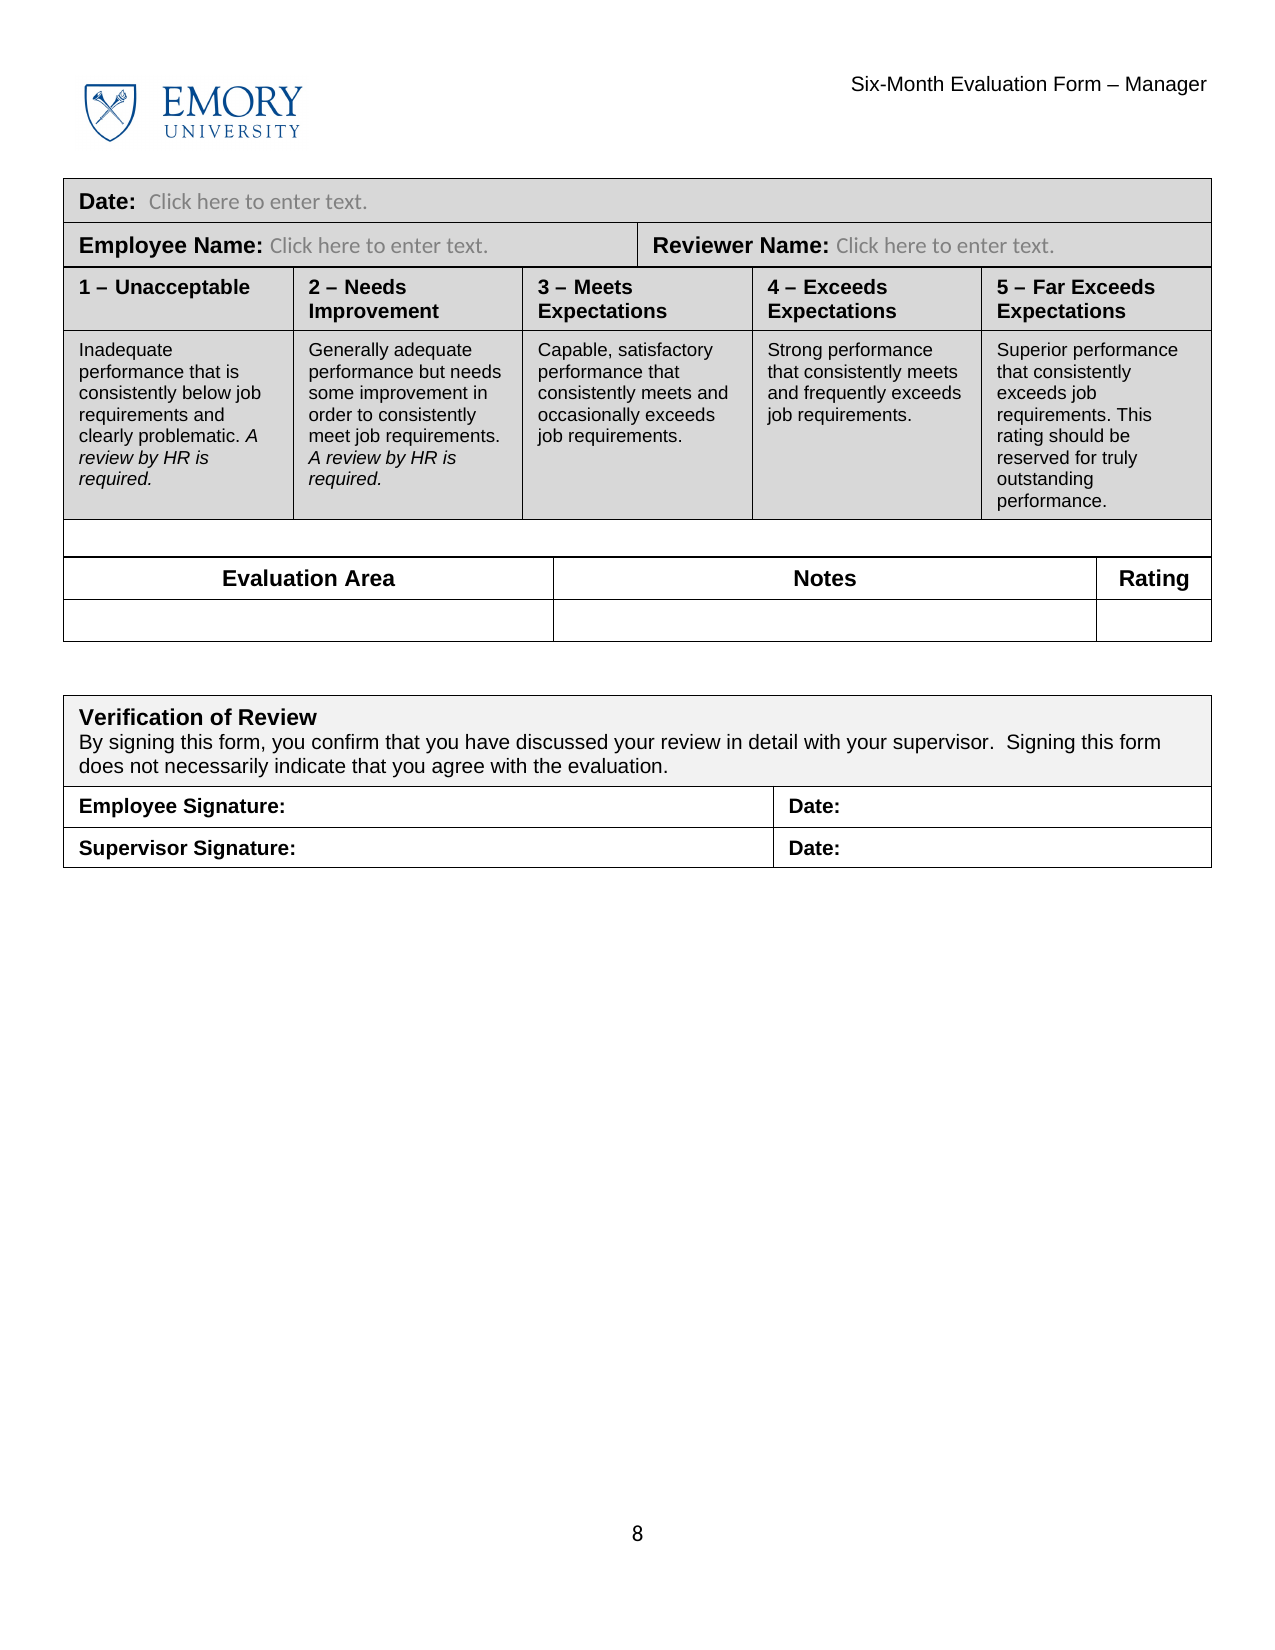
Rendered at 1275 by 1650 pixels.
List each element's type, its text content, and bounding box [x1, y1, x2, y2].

table_cell [1097, 600, 1211, 641]
table_cell 4 – Exceeds Expectations [753, 268, 981, 330]
table_cell [554, 600, 1096, 641]
table_cell Inadequate performance that is consistently below job requirements and clearly problematic. A review by HR is required. [64, 331, 293, 519]
picture [75, 75, 310, 151]
table_cell Capable, satisfactory performance that consistently meets and occasionally exceeds job requirements. [523, 331, 752, 519]
table_cell Reviewer Name: [638, 223, 1211, 266]
table_cell 3 – Meets Expectations [523, 268, 752, 330]
table_cell Employee Name: [64, 223, 637, 266]
table_cell 1 – Unacceptable [64, 268, 293, 330]
table_cell 2 – Needs Improvement [294, 268, 522, 330]
table_cell Supervisor Signature: [64, 828, 773, 867]
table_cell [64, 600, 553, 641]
table_cell Strong performance that consistently meets and frequently exceeds job requirements. [753, 331, 981, 519]
table_cell Date: [774, 828, 1211, 867]
table_header Verification of Review By signing this form, you confirm that you have discussed your review in detail with your supervisor. Signing this form does not necessarily indicate that you agree with the evaluation. [64, 696, 1211, 786]
table_cell Superior performance that consistently exceeds job requirements. This rating should be reserved for truly outstanding performance. [982, 331, 1211, 519]
table_cell Employee Signature: [64, 787, 773, 827]
table_cell Date: [774, 787, 1211, 827]
table_cell [64, 520, 1211, 556]
table_cell Evaluation Area [64, 558, 553, 599]
table_cell Generally adequate performance but needs some improvement in order to consistently meet job requirements. A review by HR is required. [294, 331, 522, 519]
table_cell Rating [1097, 558, 1211, 599]
table_cell Notes [554, 558, 1096, 599]
table_header Date: [64, 179, 1211, 222]
table_cell 5 – Far Exceeds Expectations [982, 268, 1211, 330]
